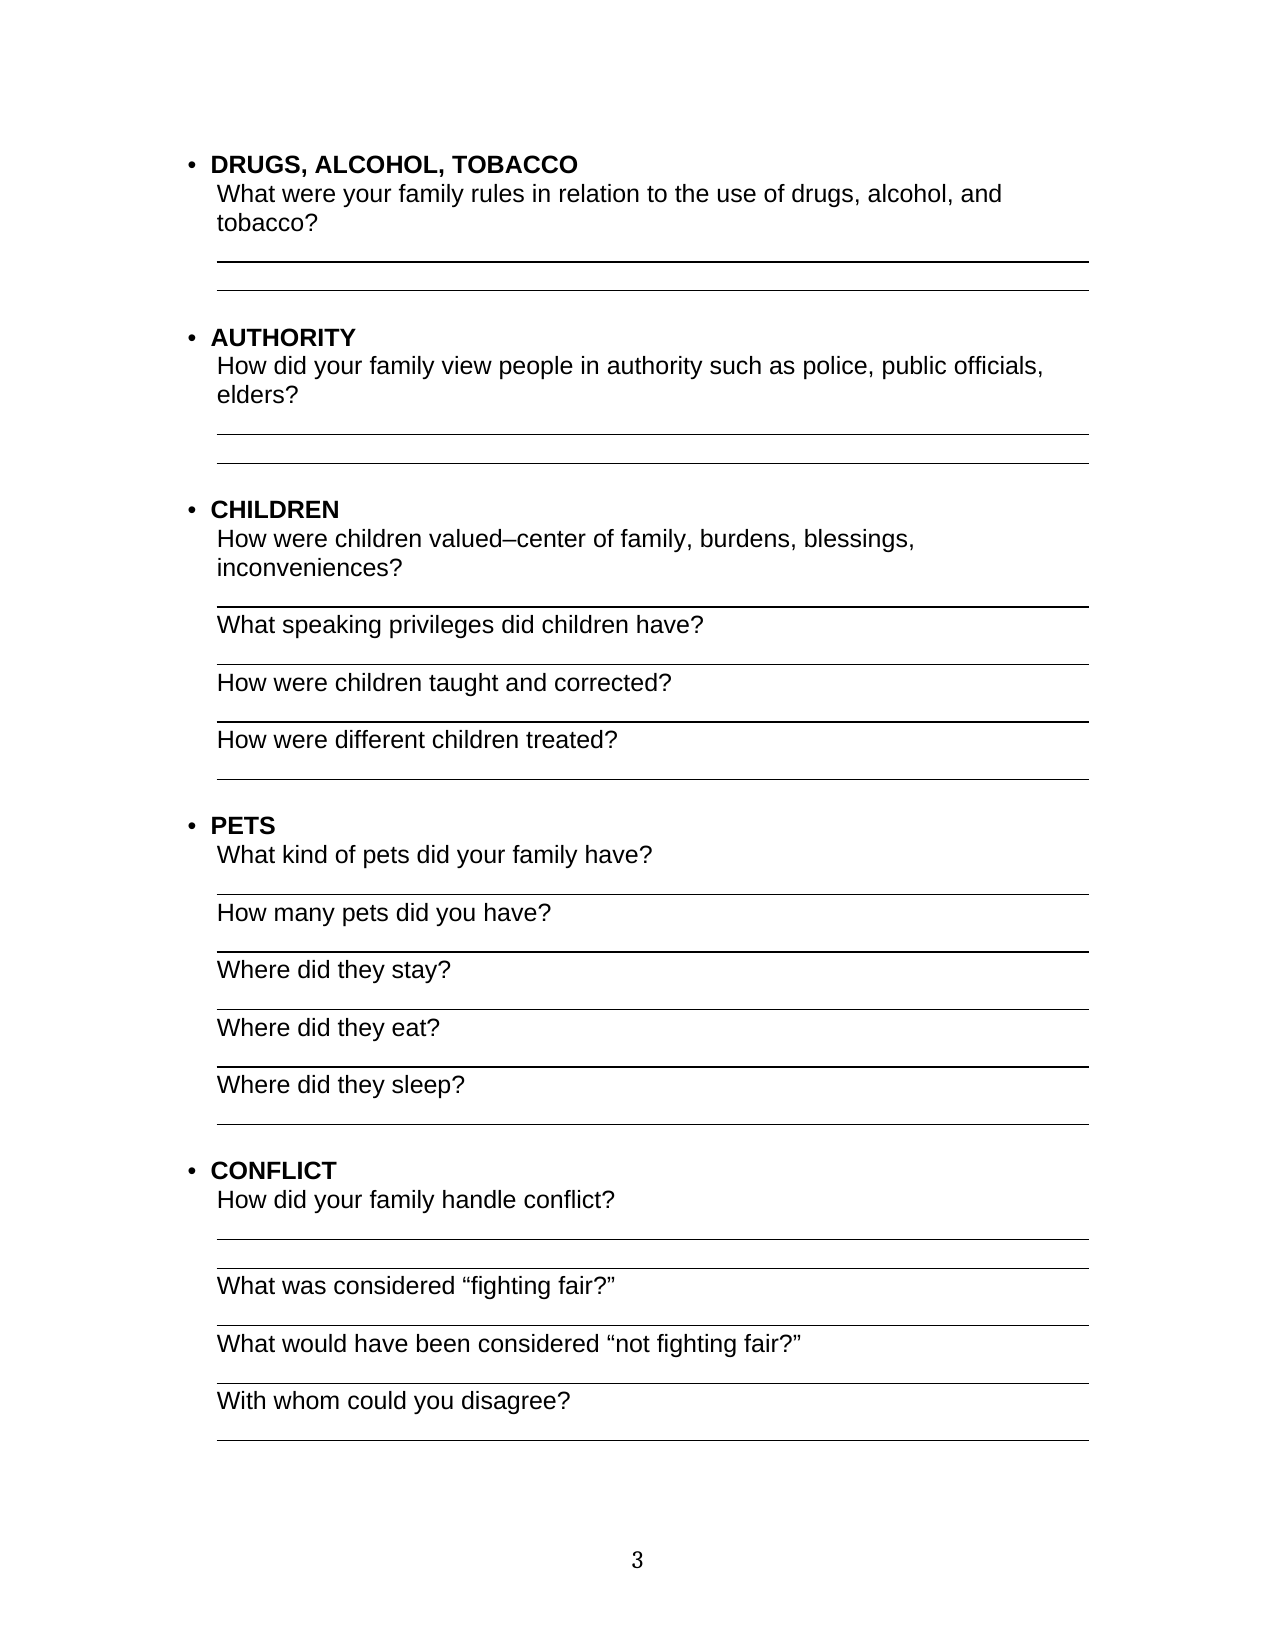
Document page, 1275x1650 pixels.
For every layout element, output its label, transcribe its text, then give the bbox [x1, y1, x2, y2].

text What kind of pets did your family have? [187, 840, 1087, 869]
text How were children valued–center of family, burdens, blessings, inconveniences? [217, 524, 1087, 581]
list AUTHORITY [187, 322, 1087, 351]
list CONFLICT [187, 1156, 1087, 1185]
text What was considered “fighting fair?” [187, 1271, 1087, 1300]
text How did your family handle conflict? [187, 1185, 1087, 1214]
text What speaking privileges did children have? [187, 610, 1087, 639]
text What would have been considered “not fighting fair?” [187, 1329, 1087, 1357]
text With whom could you disagree? [187, 1386, 1087, 1415]
text Where did they sleep? [187, 1070, 1087, 1099]
list DRUGS, ALCOHOL, TOBACCO [187, 150, 1087, 179]
list CHILDREN [187, 495, 1087, 524]
text How did your family view people in authority such as police, public officials, elders? [217, 351, 1087, 409]
text Where did they stay? [187, 955, 1087, 984]
list PETS [187, 811, 1087, 840]
text What were your family rules in relation to the use of drugs, alcohol, and tobacco? [217, 179, 1087, 236]
text How many pets did you have? [187, 897, 1087, 926]
text How were different children treated? [187, 725, 1087, 754]
text How were children taught and corrected? [187, 667, 1087, 696]
text Where did they eat? [187, 1012, 1087, 1041]
